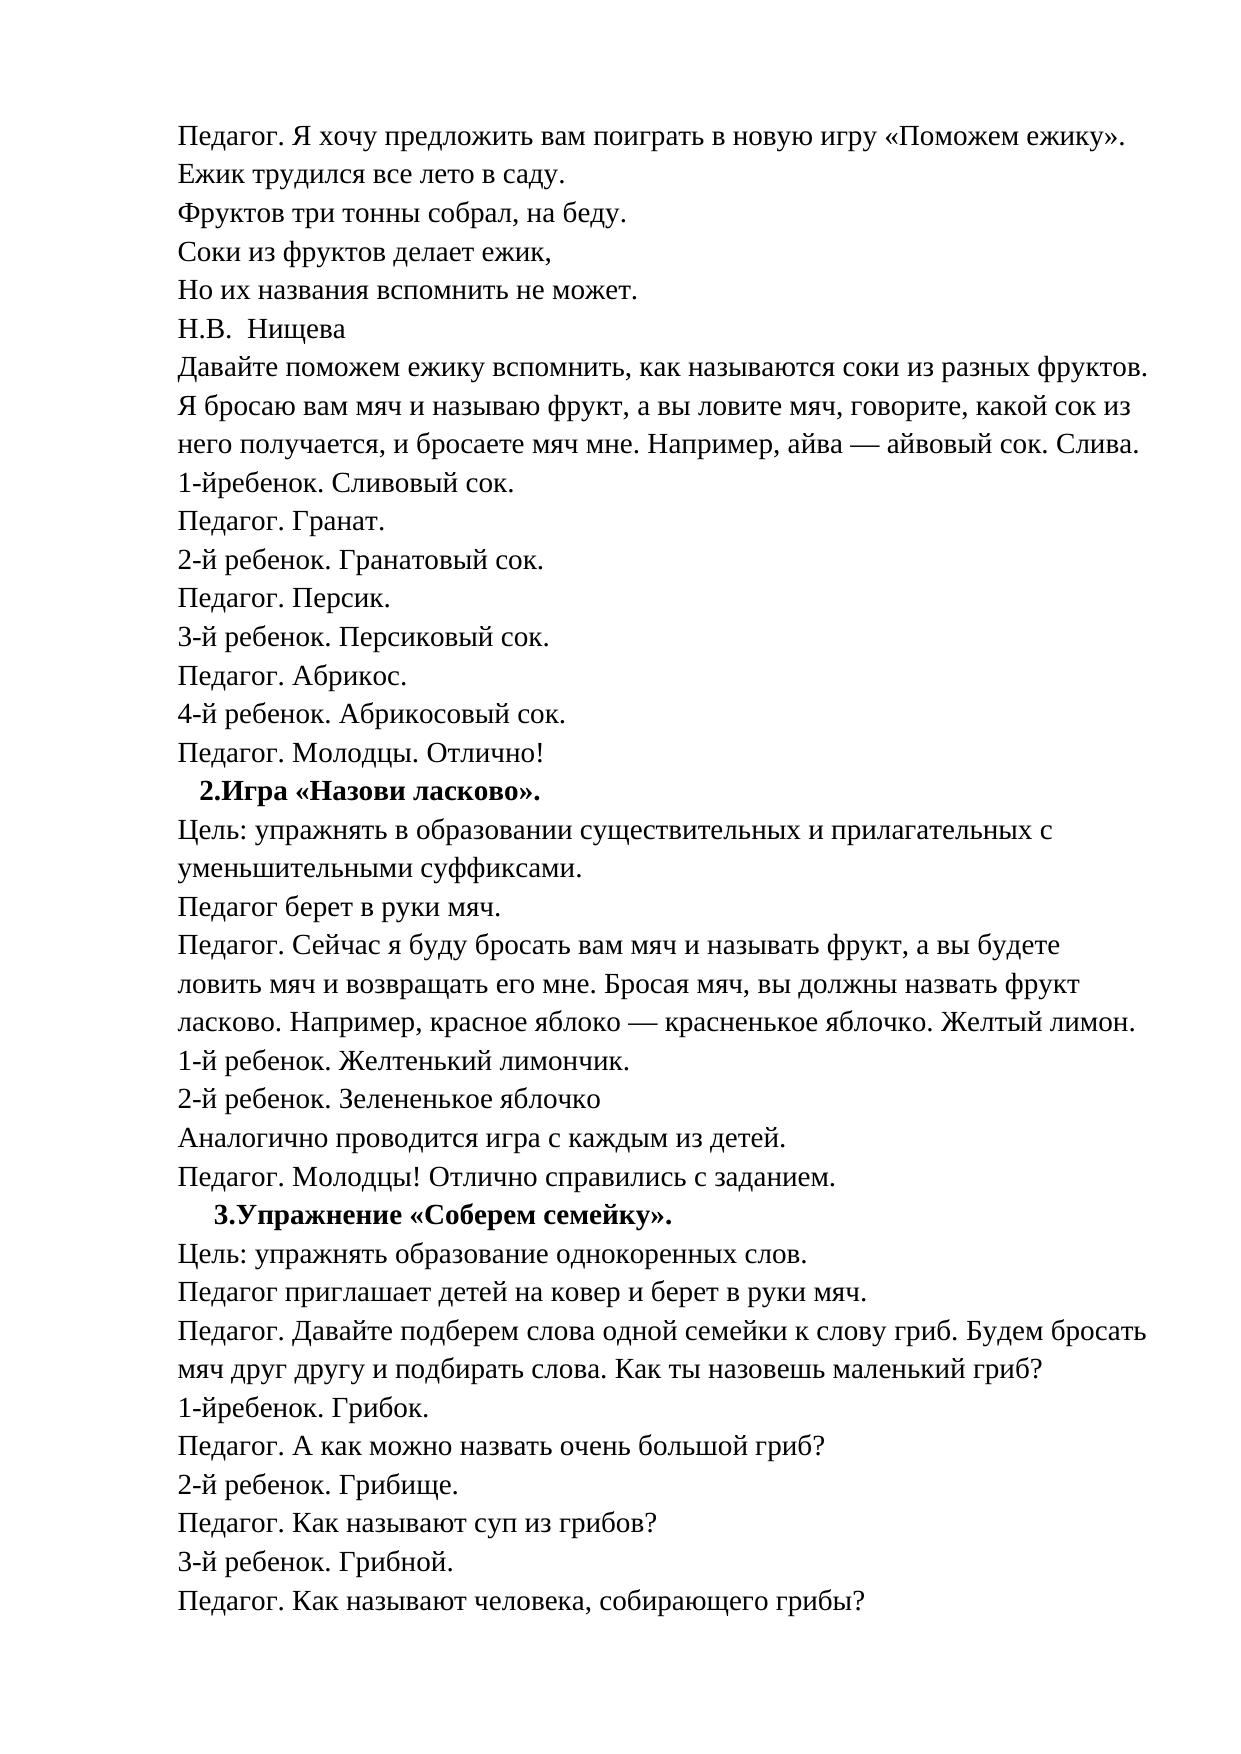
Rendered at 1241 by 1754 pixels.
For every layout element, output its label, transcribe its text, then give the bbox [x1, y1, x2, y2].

text Фруктов три тонны собрал, на беду. [177, 195, 1152, 229]
text Педагог. Как называют человека, собирающего грибы? [177, 1583, 1152, 1616]
text 2-й ребенок. Гранатовый сок. [177, 542, 1152, 576]
text Педагог. Гранат. [177, 503, 1152, 537]
text Цель: упражнять образование однокоренных слов. [177, 1236, 1152, 1269]
text 2.Игра «Назови ласково». [177, 773, 1152, 807]
text 4-й ребенок. Абрикосовый сок. [177, 696, 1152, 730]
text Педагог. Как называют суп из грибов? [177, 1506, 1152, 1539]
text Педагог. Я хочу предложить вам поиграть в новую игру «Поможем ежику». [177, 118, 1152, 152]
text Педагог. Сейчас я буду бросать вам мяч и называть фрукт, а вы будете ловить мяч и возвращать его мне. Бросая мяч, вы должны назвать фрукт ласково. Например, красное яблоко — красненькое яблочко. Желтый лимон. [177, 927, 1152, 1038]
text Педагог. Молодцы. Отлично! [177, 735, 1152, 768]
text 3-й ребенок. Грибной. [177, 1544, 1152, 1578]
text Педагог. А как можно назвать очень большой гриб? [177, 1428, 1152, 1462]
text Педагог. Персик. [177, 581, 1152, 614]
text Н.В. Нищева [177, 311, 1152, 344]
text Цель: упражнять в образовании существительных и прилагательных с уменьшительными суффиксами. [177, 812, 1152, 884]
text 1-й ребенок. Желтенький лимончик. [177, 1043, 1152, 1077]
text 1-йребенок. Грибок. [177, 1390, 1152, 1423]
text 2-й ребенок. Зелененькое яблочко [177, 1082, 1152, 1115]
text Педагог. Давайте подберем слова одной семейки к слову гриб. Будем бросать мяч друг другу и подбирать слова. Как ты назовешь маленький гриб? [177, 1313, 1152, 1385]
text 3-й ребенок. Персиковый сок. [177, 619, 1152, 653]
text Давайте поможем ежику вспомнить, как называются соки из разных фруктов. Я бросаю вам мяч и называю фрукт, а вы ловите мяч, говорите, какой сок из него получается, и бросаете мяч мне. Например, айва — айвовый сок. Слива. [177, 349, 1152, 460]
text 2-й ребенок. Грибище. [177, 1467, 1152, 1501]
text 1-йребенок. Сливовый сок. [177, 465, 1152, 498]
text Но их названия вспомнить не может. [177, 272, 1152, 306]
text Педагог. Молодцы! Отлично справились с заданием. [177, 1159, 1152, 1192]
text Соки из фруктов делает ежик, [177, 234, 1152, 267]
text Педагог. Абрикос. [177, 658, 1152, 691]
text 3.Упражнение «Соберем семейку». [177, 1197, 1152, 1231]
text Ежик трудился все лето в саду. [177, 157, 1152, 190]
text Педагог берет в руки мяч. [177, 889, 1152, 922]
text Педагог приглашает детей на ковер и берет в руки мяч. [177, 1274, 1152, 1308]
text Аналогично проводится игра с каждым из детей. [177, 1120, 1152, 1154]
